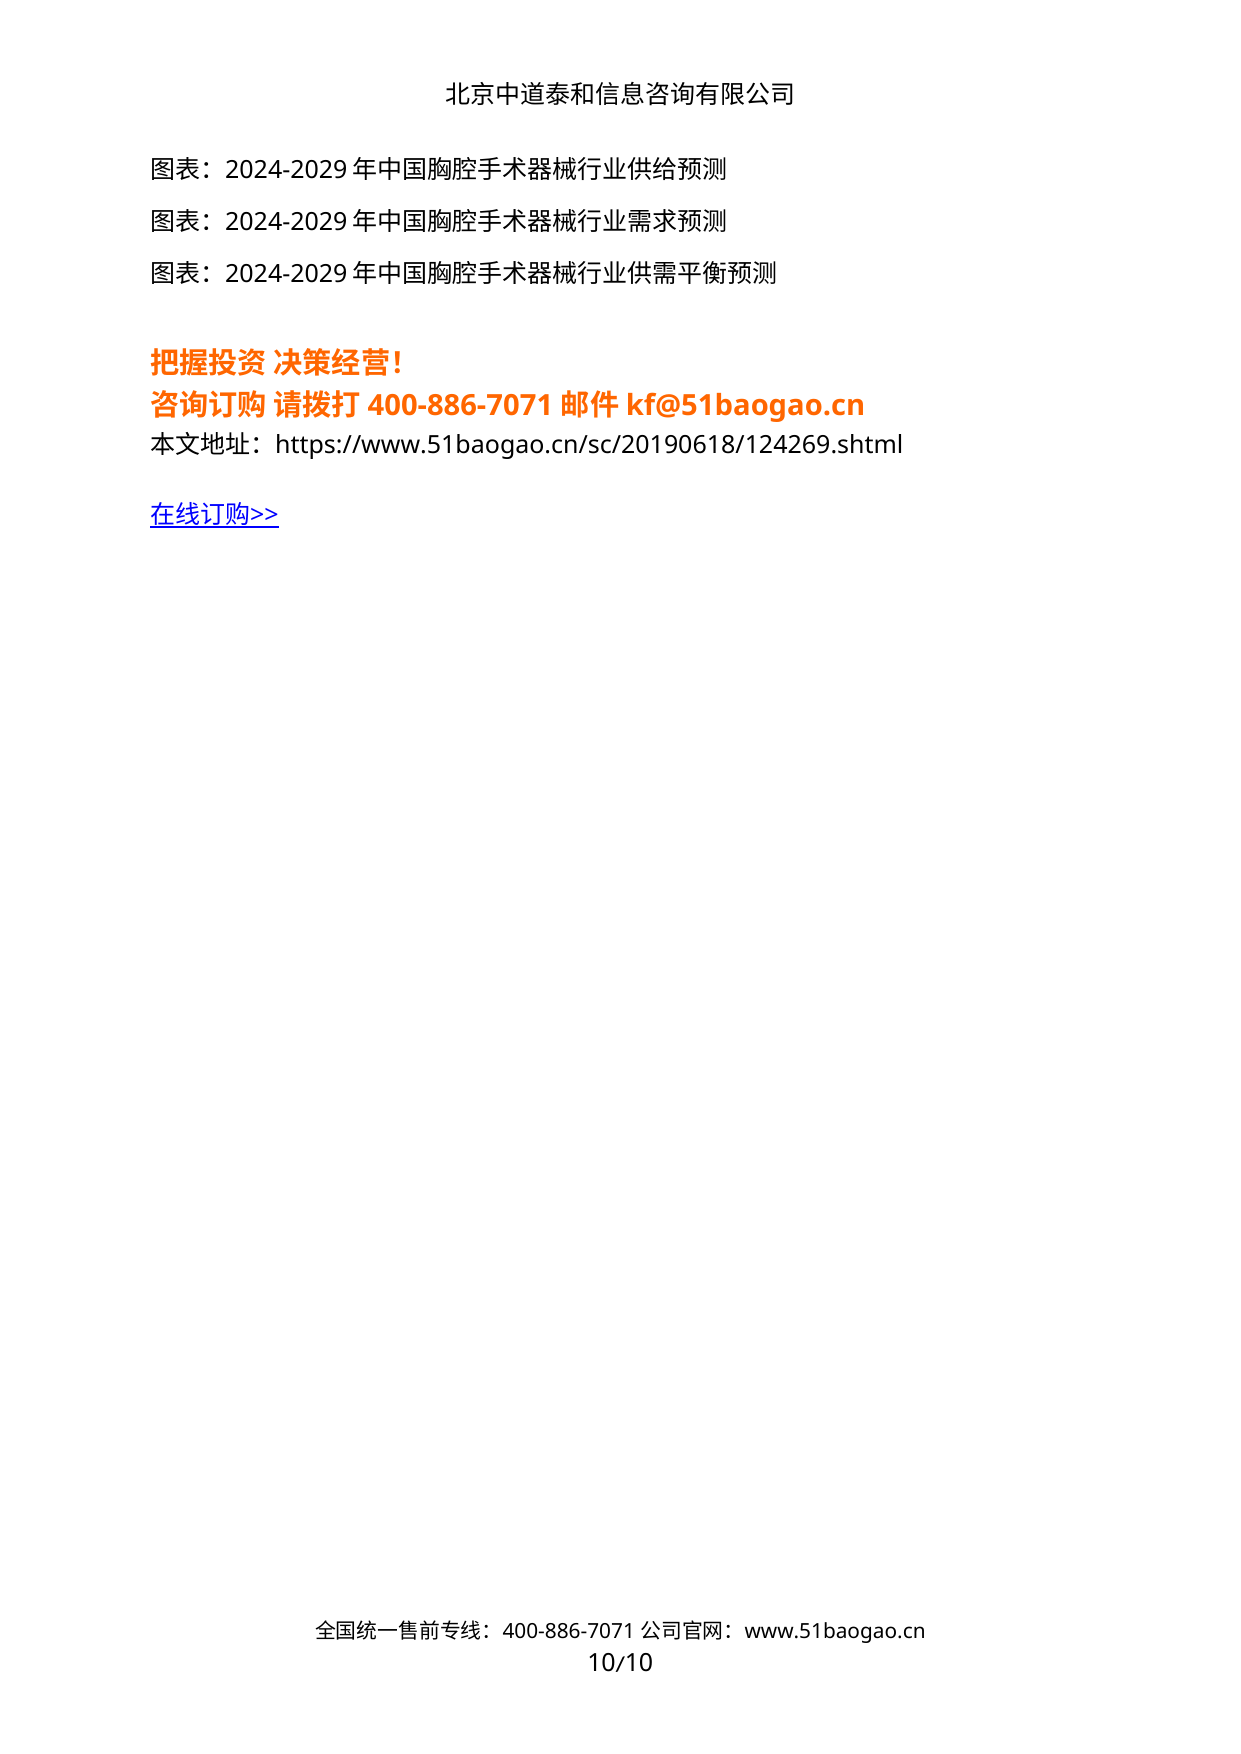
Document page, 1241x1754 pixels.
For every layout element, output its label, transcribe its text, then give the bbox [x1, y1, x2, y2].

text 在线订购>> [150, 461, 1090, 531]
text 图表：2024-2029年中国胸腔手术器械行业需求预测 [150, 202, 1090, 238]
text 图表：2024-2029年中国胸腔手术器械行业供需平衡预测 [150, 254, 1090, 290]
text 把握投资 决策经营！咨询订购 请拨打 400-886-7071 邮件 kf@51baogao.cn本文地址：https://www.51baogao.cn/sc/20190618/124269.shtml [150, 306, 1090, 461]
text 图表：2024-2029年中国胸腔手术器械行业供给预测 [150, 150, 1090, 186]
